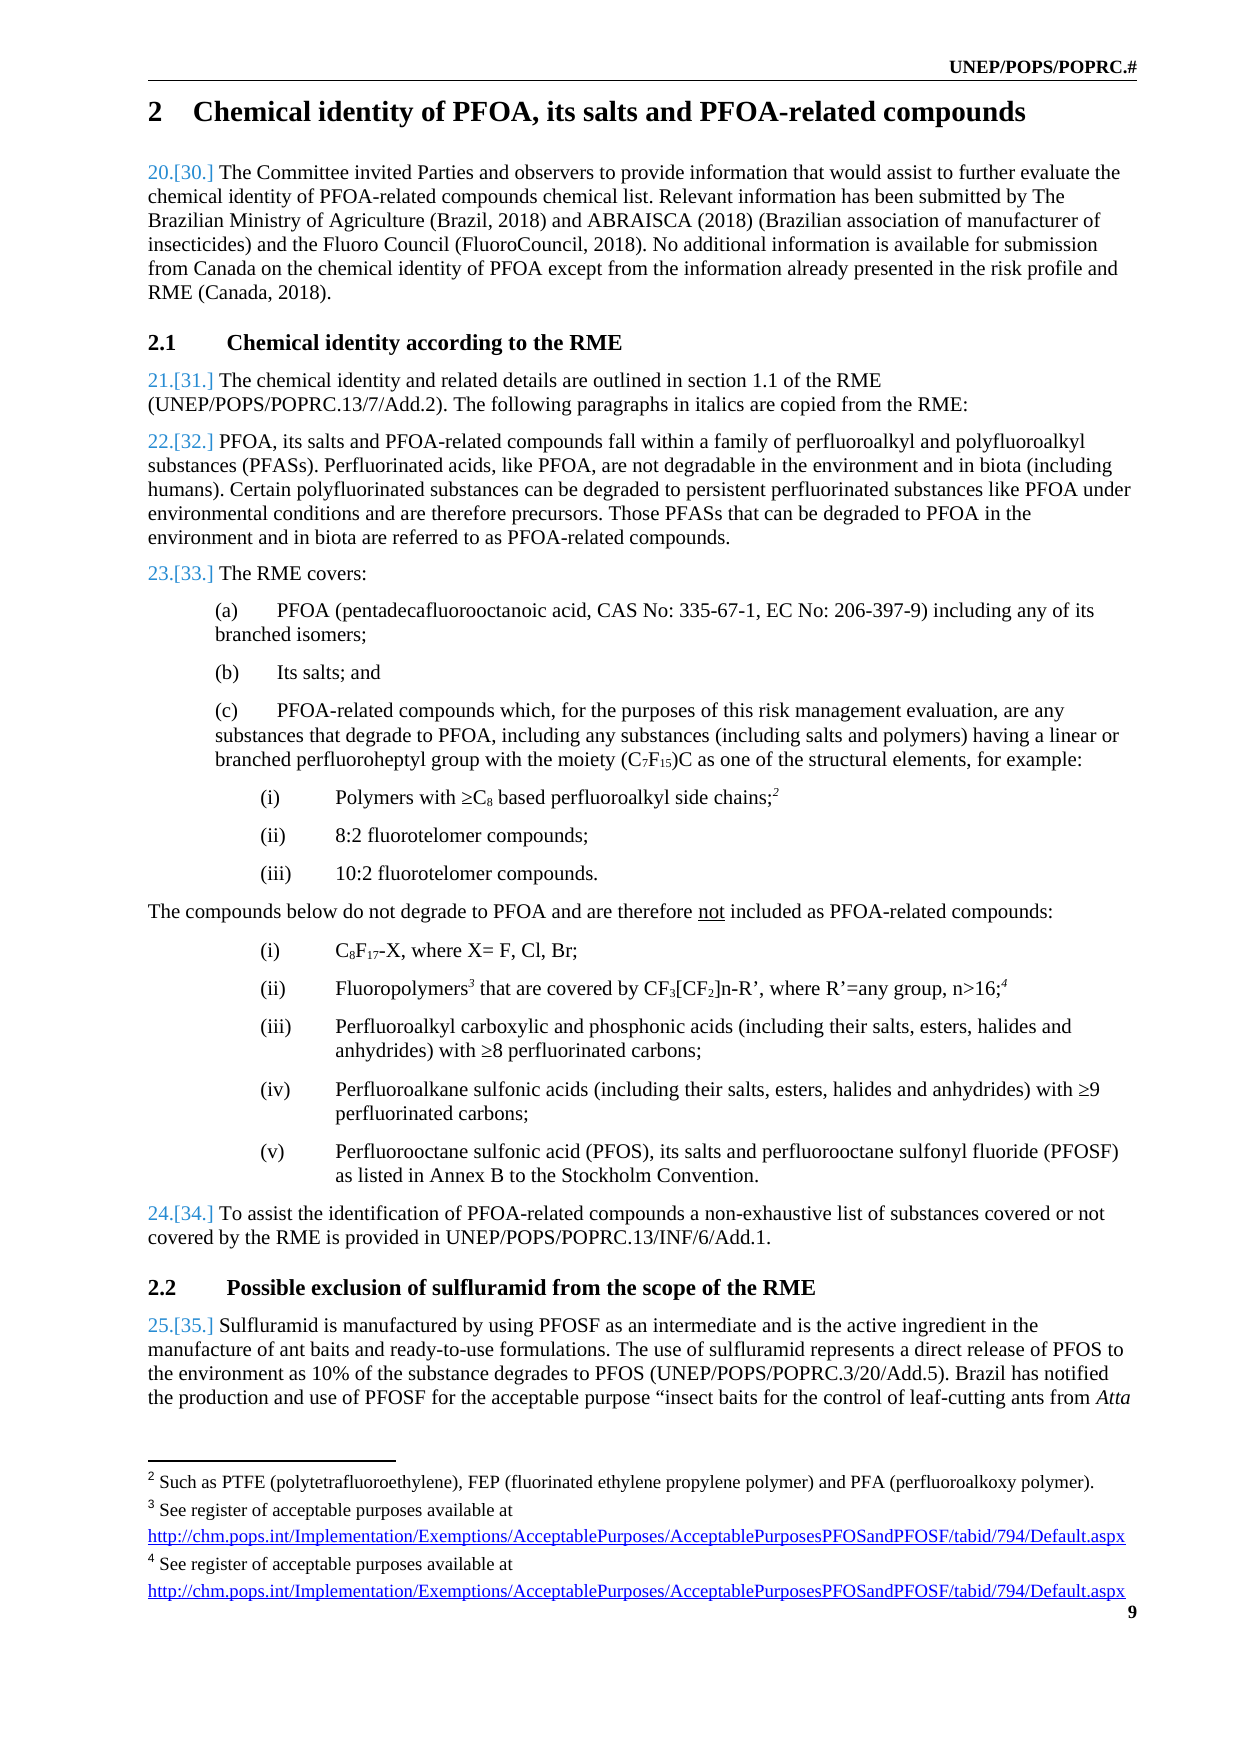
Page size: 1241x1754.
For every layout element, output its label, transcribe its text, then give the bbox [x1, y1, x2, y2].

list 10:2 fluorotelomer compounds. [260, 861, 1137, 885]
subtitle Chemical identity of PFOA, its salts and PFOA-related compounds [148, 94, 1137, 128]
text The chemical identity and related details are outlined in section 1.1 of the RME (UNEP/POPS/POPRC.13/7/Add.2). The following paragraphs in italics are copied from the RME: [148, 368, 1137, 416]
list Perfluoroalkane sulfonic acids (including their salts, esters, halides and anhydrides) with ≥9 perfluorinated carbons; [260, 1076, 1137, 1124]
list Perfluorooctane sulfonic acid (PFOS), its salts and perfluorooctane sulfonyl fluoride (PFOSF) as listed in Annex B to the Stockholm Convention. [260, 1139, 1137, 1187]
text PFOA, its salts and PFOA-related compounds fall within a family of perfluoroalkyl and polyfluoroalkyl substances (PFASs). Perfluorinated acids, like PFOA, are not degradable in the environment and in biota (including humans). Certain polyfluorinated substances can be degraded to persistent perfluorinated substances like PFOA under environmental conditions and are therefore precursors. Those PFASs that can be degraded to PFOA in the environment and in biota are referred to as PFOA-related compounds. [148, 428, 1137, 549]
text To assist the identification of PFOA-related compounds a non-exhaustive list of substances covered or not covered by the RME is provided in UNEP/POPS/POPRC.13/INF/6/Add.1. [148, 1201, 1137, 1249]
list Its salts; and [215, 660, 1137, 684]
list 8:2 fluorotelomer compounds; [260, 823, 1137, 847]
text The compounds below do not degrade to PFOA and are therefore not included as PFOA-related compounds: [148, 899, 1137, 923]
subtitle Chemical identity according to the RME [148, 329, 1137, 355]
text The Committee invited Parties and observers to provide information that would assist to further evaluate the chemical identity of PFOA-related compounds chemical list. Relevant information has been submitted by The Brazilian Ministry of Agriculture (Brazil, 2018) and ABRAISCA (2018) (Brazilian association of manufacturer of insecticides) and the Fluoro Council (FluoroCouncil, 2018). No additional information is available for submission from Canada on the chemical identity of PFOA except from the information already presented in the risk profile and RME (Canada, 2018). [148, 160, 1137, 304]
list Perfluoroalkyl carboxylic and phosphonic acids (including their salts, esters, halides and anhydrides) with ≥8 perfluorinated carbons; [260, 1014, 1137, 1062]
subtitle Possible exclusion of sulfluramid from the scope of the RME [148, 1274, 1137, 1301]
list PFOA (pentadecafluorooctanoic acid, CAS No: 335-67-1, EC No: 206-397-9) including any of its branched isomers; [215, 598, 1137, 646]
list Polymers with ≥C8 based perfluoroalkyl side chains; [260, 785, 1137, 809]
text The RME covers: [148, 561, 1137, 585]
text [148, 1313, 1137, 1409]
list C8F17-X, where X= F, Cl, Br; [260, 938, 1137, 962]
list Fluoropolymers that are covered by CF3[CF2]n-R’, where R’=any group, n>16; [260, 976, 1137, 1000]
list PFOA-related compounds which, for the purposes of this risk management evaluation, are any substances that degrade to PFOA, including any substances (including salts and polymers) having a linear or branched perfluoroheptyl group with the moiety (C7F15)C as one of the structural elements, for example: [215, 698, 1137, 771]
